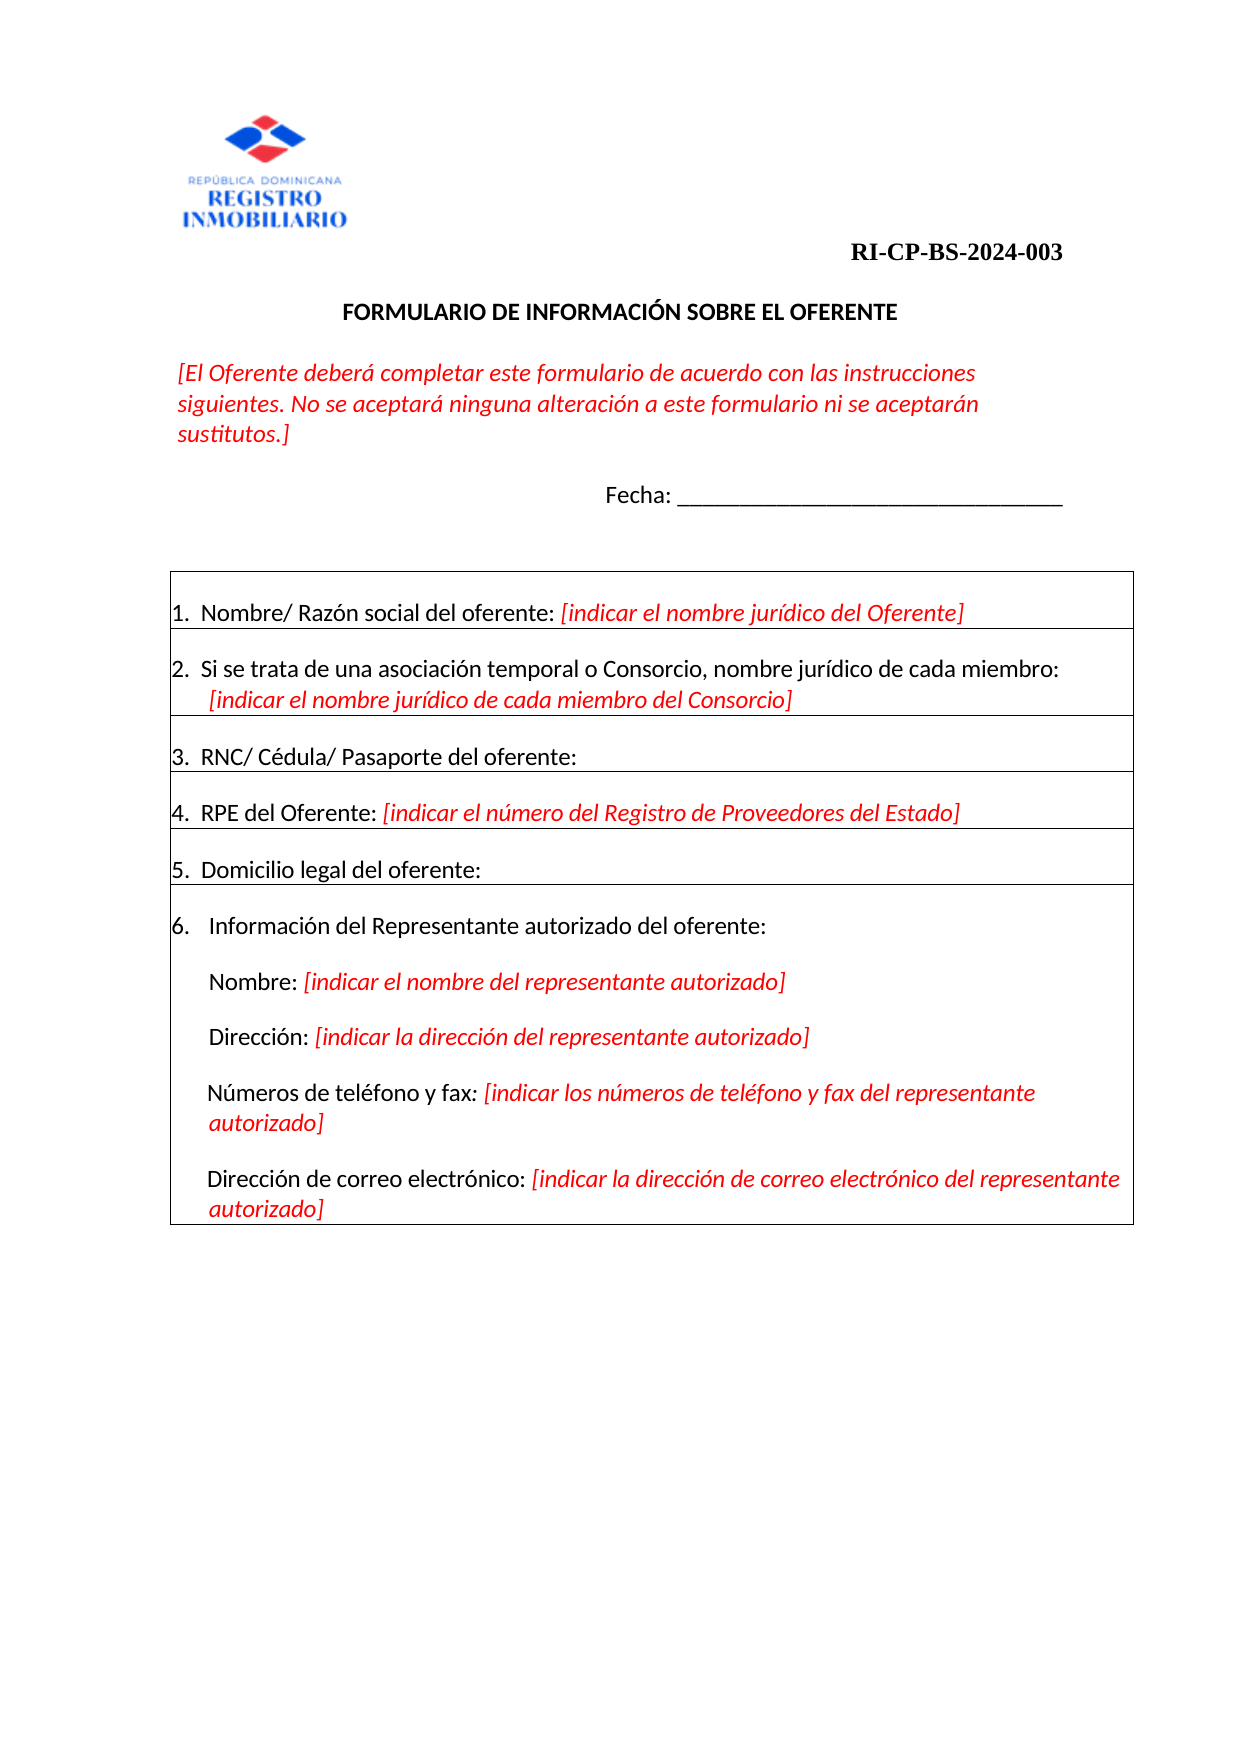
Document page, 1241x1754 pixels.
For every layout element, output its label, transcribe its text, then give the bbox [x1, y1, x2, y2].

text [El Oferente deberá completar este formulario de acuerdo con las instrucciones siguientes. No se aceptará ninguna alteración a este formulario ni se aceptarán sustitutos.] [177, 357, 1063, 449]
table_cell 2. Si se trata de una asociación temporal o Consorcio, nombre jurídico de cada miembro: [indicar el nombre jurídico de cada miembro del Consorcio] [171, 629, 1133, 715]
text Fecha: _______________________________ [177, 479, 1063, 510]
table_header 1. Nombre/ Razón social del oferente: [indicar el nombre jurídico del Oferente] [171, 572, 1133, 628]
table_cell 5. Domicilio legal del oferente: [171, 829, 1133, 884]
text FORMULARIO DE INFORMACIÓN SOBRE EL OFERENTE [177, 296, 1063, 327]
table_cell 6. Información del Representante autorizado del oferente: Nombre: [indicar el nombre del representante autorizado] Dirección: [indicar la dirección del representante autorizado] Números de teléfono y fax: [indicar los números de teléfono y fax del representante autorizado] Dirección de correo electrónico: [indicar la dirección de correo electrónico del representante autorizado] [171, 885, 1133, 1224]
table_cell 3. RNC/ Cédula/ Pasaporte del oferente: [171, 716, 1133, 771]
table_cell 4. RPE del Oferente: [indicar el número del Registro de Proveedores del Estado] [171, 772, 1133, 828]
picture [177, 106, 354, 238]
